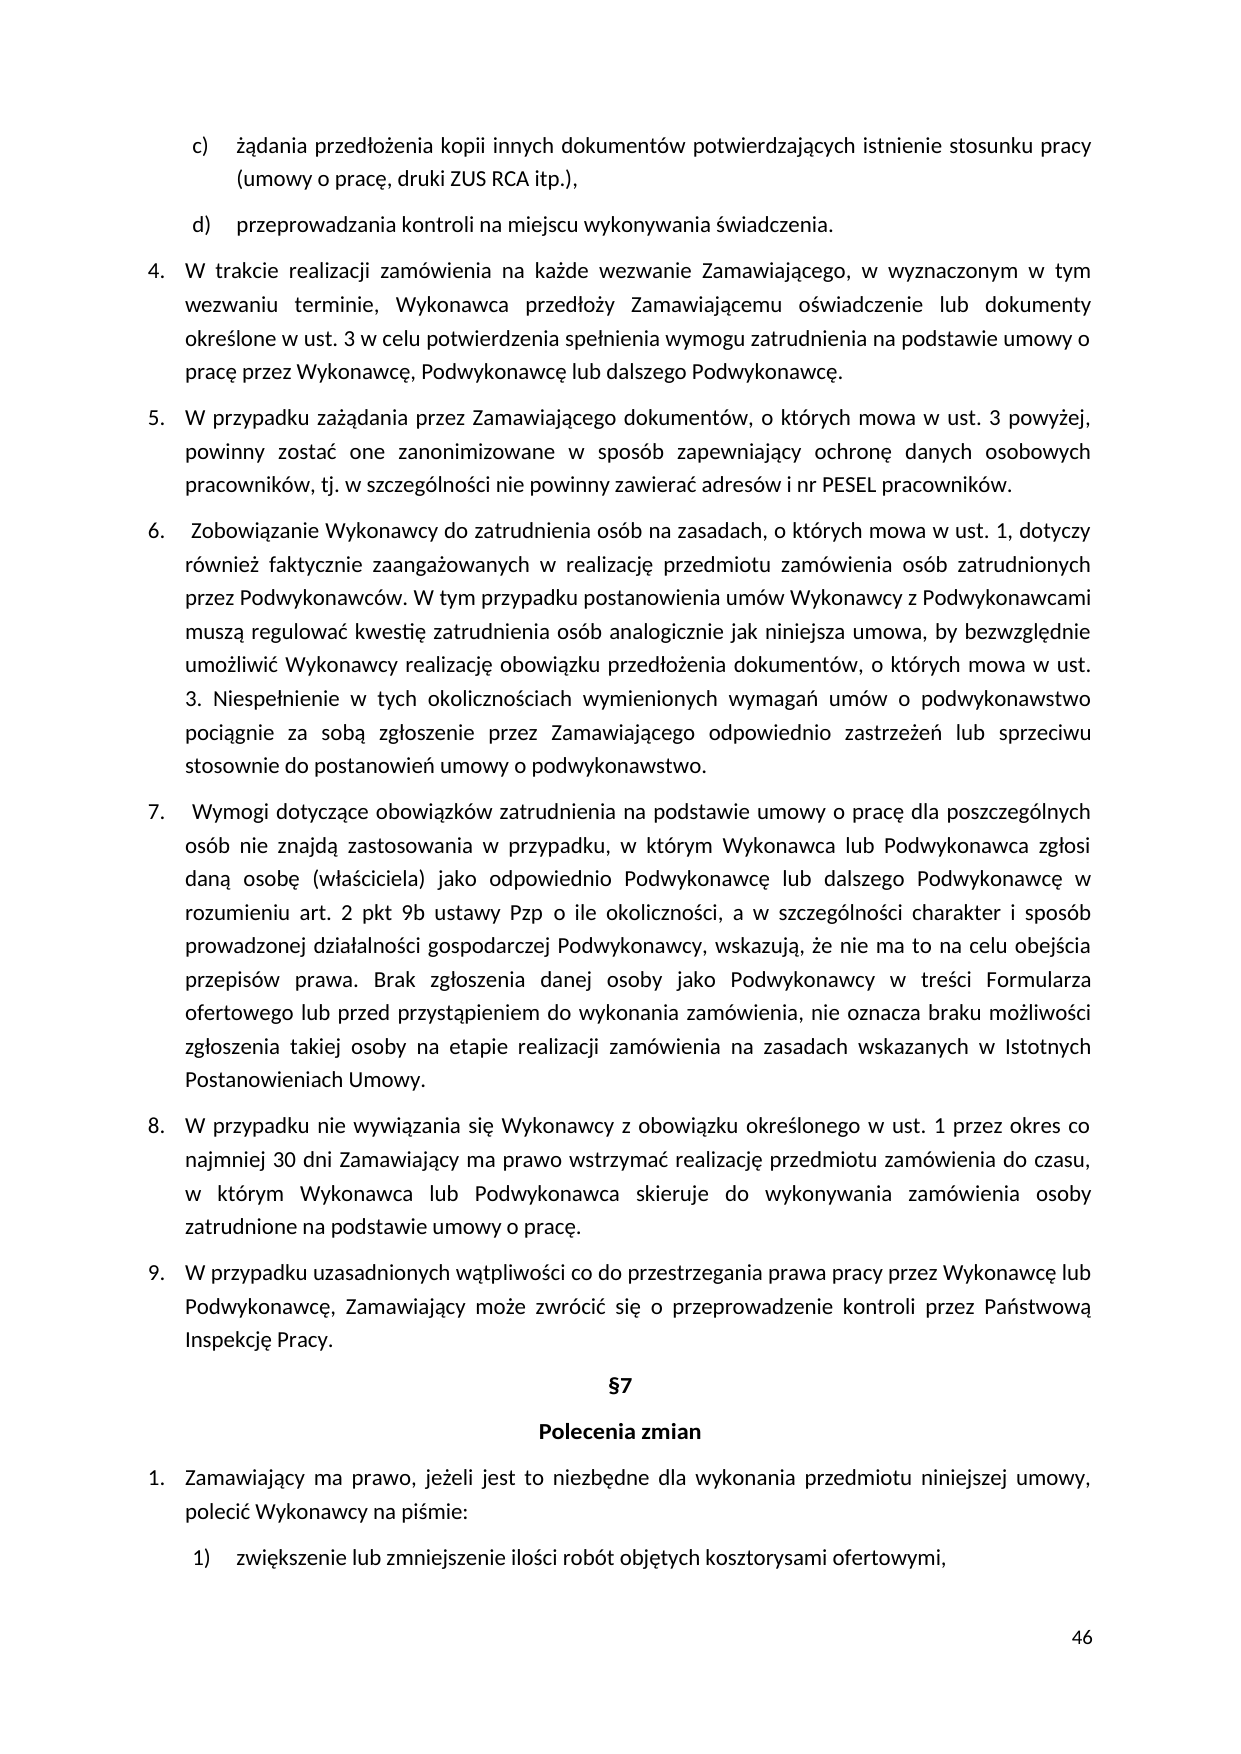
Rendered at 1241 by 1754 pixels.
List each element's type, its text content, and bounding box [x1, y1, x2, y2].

list Zamawiający ma prawo, jeżeli jest to niezbędne dla wykonania przedmiotu niniejszej umowy, polecić Wykonawcy na piśmie: [148, 1463, 1093, 1525]
list W przypadku uzasadnionych wątpliwości co do przestrzegania prawa pracy przez Wykonawcę lub Podwykonawcę, Zamawiający może zwrócić się o przeprowadzenie kontroli przez Państwową Inspekcję Pracy. [148, 1258, 1093, 1353]
list zwiększenie lub zmniejszenie ilości robót objętych kosztorysami ofertowymi, [192, 1543, 1093, 1571]
list żądania przedłożenia kopii innych dokumentów potwierdzających istnienie stosunku pracy (umowy o pracę, druki ZUS RCA itp.), [192, 131, 1093, 193]
list W trakcie realizacji zamówienia na każde wezwanie Zamawiającego, w wyznaczonym w tym wezwaniu terminie, Wykonawca przedłoży Zamawiającemu oświadczenie lub dokumenty określone w ust. 3 w celu potwierdzenia spełnienia wymogu zatrudnienia na podstawie umowy o pracę przez Wykonawcę, Podwykonawcę lub dalszego Podwykonawcę. [148, 257, 1093, 385]
list Wymogi dotyczące obowiązków zatrudnienia na podstawie umowy o pracę dla poszczególnych osób nie znajdą zastosowania w przypadku, w którym Wykonawca lub Podwykonawca zgłosi daną osobę (właściciela) jako odpowiednio Podwykonawcę lub dalszego Podwykonawcę w rozumieniu art. 2 pkt 9b ustawy Pzp o ile okoliczności, a w szczególności charakter i sposób prowadzonej działalności gospodarczej Podwykonawcy, wskazują, że nie ma to na celu obejścia przepisów prawa. Brak zgłoszenia danej osoby jako Podwykonawcy w treści Formularza ofertowego lub przed przystąpieniem do wykonania zamówienia, nie oznacza braku możliwości zgłoszenia takiej osoby na etapie realizacji zamówienia na zasadach wskazanych w Istotnych Postanowieniach Umowy. [148, 797, 1093, 1094]
list przeprowadzania kontroli na miejscu wykonywania świadczenia. [192, 211, 1093, 239]
text §7 [148, 1371, 1093, 1399]
list Zobowiązanie Wykonawcy do zatrudnienia osób na zasadach, o których mowa w ust. 1, dotyczy również faktycznie zaangażowanych w realizację przedmiotu zamówienia osób zatrudnionych przez Podwykonawców. W tym przypadku postanowienia umów Wykonawcy z Podwykonawcami muszą regulować kwestię zatrudnienia osób analogicznie jak niniejsza umowa, by bezwzględnie umożliwić Wykonawcy realizację obowiązku przedłożenia dokumentów, o których mowa w ust. 3. Niespełnienie w tych okolicznościach wymienionych wymagań umów o podwykonawstwo pociągnie za sobą zgłoszenie przez Zamawiającego odpowiednio zastrzeżeń lub sprzeciwu stosownie do postanowień umowy o podwykonawstwo. [148, 516, 1093, 779]
list W przypadku nie wywiązania się Wykonawcy z obowiązku określonego w ust. 1 przez okres co najmniej 30 dni Zamawiający ma prawo wstrzymać realizację przedmiotu zamówienia do czasu, w którym Wykonawca lub Podwykonawca skieruje do wykonywania zamówienia osoby zatrudnione na podstawie umowy o pracę. [148, 1112, 1093, 1240]
text Polecenia zmian [148, 1417, 1093, 1446]
list W przypadku zażądania przez Zamawiającego dokumentów, o których mowa w ust. 3 powyżej, powinny zostać one zanonimizowane w sposób zapewniający ochronę danych osobowych pracowników, tj. w szczególności nie powinny zawierać adresów i nr PESEL pracowników. [148, 403, 1093, 498]
